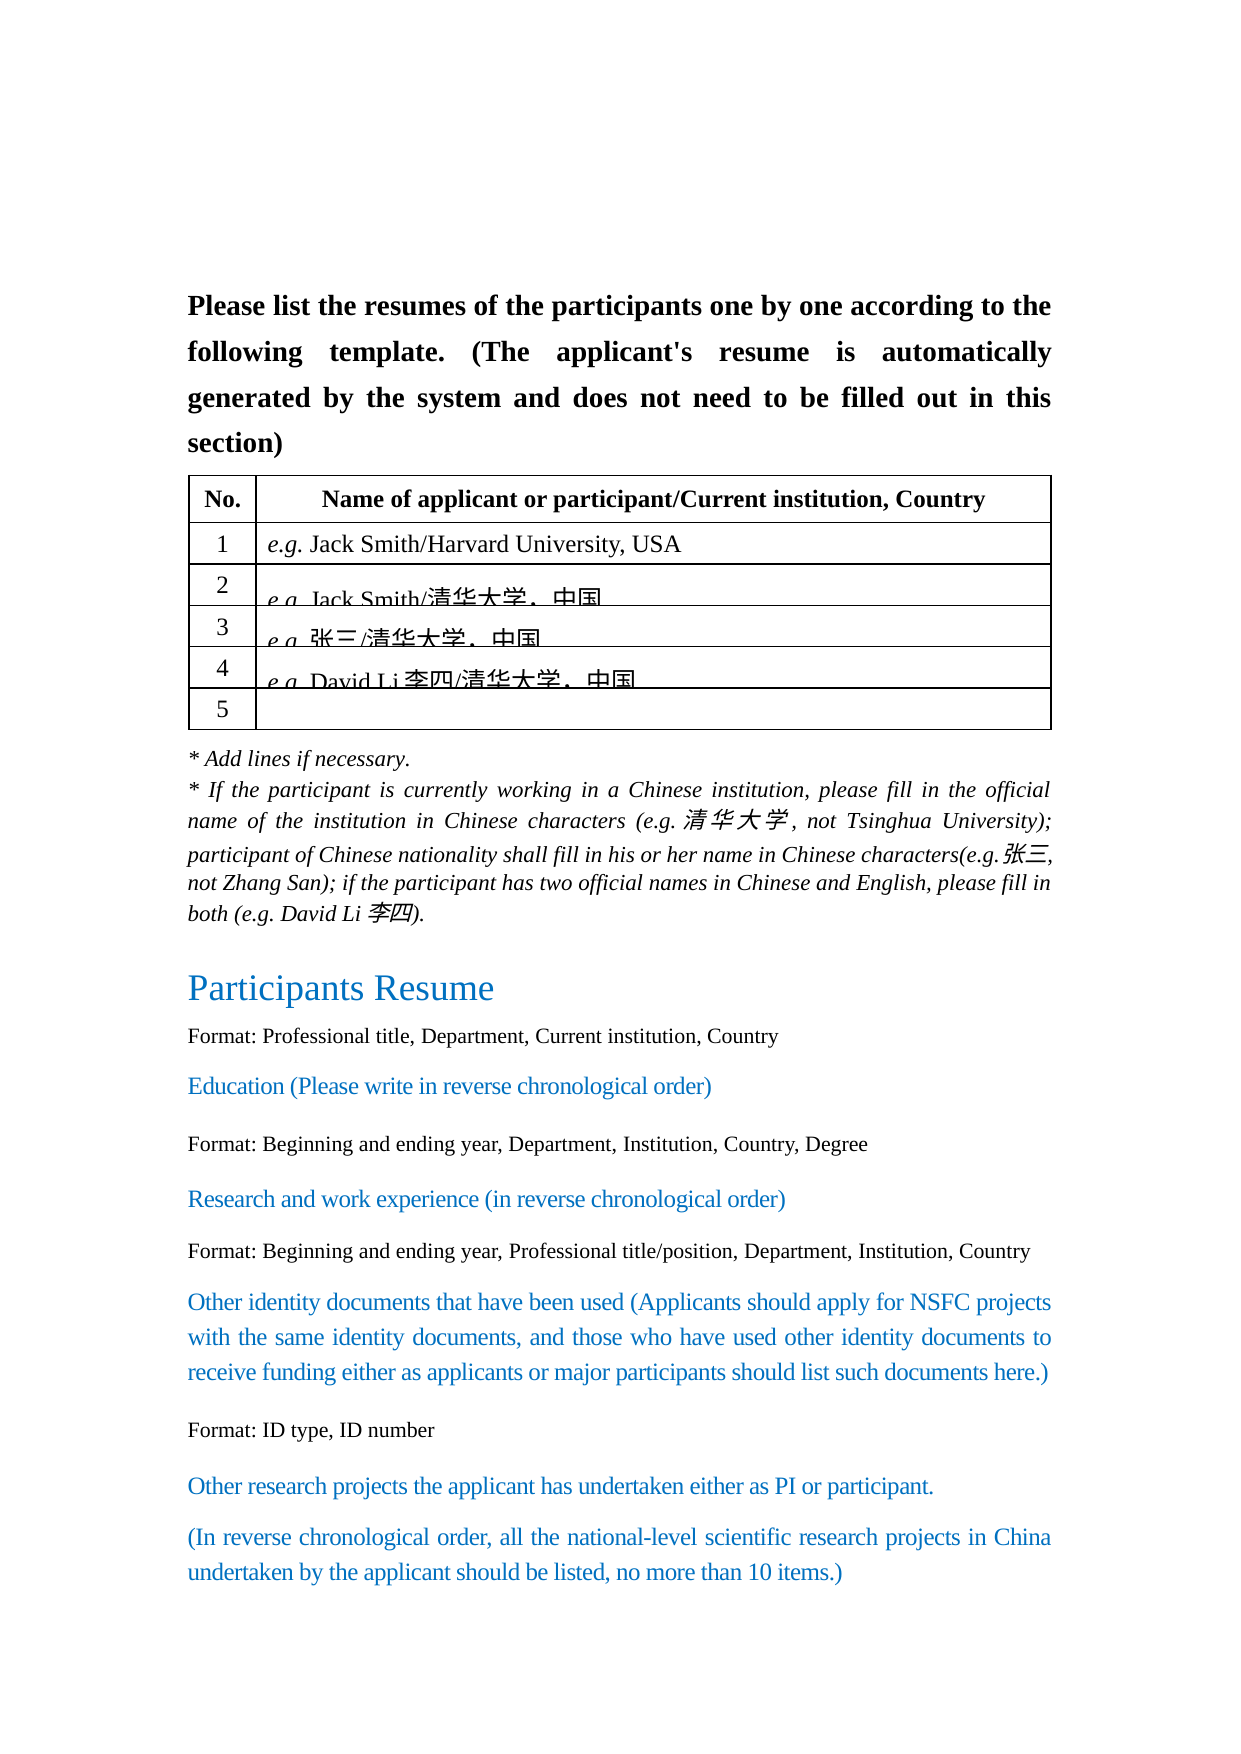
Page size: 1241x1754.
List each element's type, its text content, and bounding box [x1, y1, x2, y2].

text Format: Beginning and ending year, Department, Institution, Country, Degree [187, 1127, 1053, 1160]
table_cell 5 [190, 689, 255, 728]
table_cell e.g. Jack Smith/Harvard University, USA [257, 523, 1050, 563]
text (In reverse chronological order, all the national-level scientific research projects in China undertaken by the applicant should be listed, no more than 10 items.) [187, 1521, 1053, 1588]
table_cell 2 [190, 565, 255, 604]
text Please list the resumes of the participants one by one according to the following template. (The applicant's resume is automatically generated by the system and does not need to be filled out in this section) [187, 279, 1053, 462]
text Research and work experience (in reverse chronological order) [187, 1182, 1053, 1215]
table_header No. [190, 476, 255, 522]
text Format: Beginning and ending year, Professional title/position, Department, Institution, Country [187, 1234, 1053, 1266]
text Format: ID type, ID number [187, 1414, 1053, 1446]
table_cell e.g. 张三/清华大学，中国 [257, 606, 1050, 646]
table_cell e.g. David Li李四/清华大学，中国 [257, 647, 1050, 687]
text Other research projects the applicant has undertaken either as PI or participant. [187, 1469, 1053, 1501]
text Format: Professional title, Department, Current institution, Country [187, 1020, 1053, 1052]
text Education (Please write in reverse chronological order) [187, 1069, 1053, 1101]
table_cell e.g. Jack Smith/清华大学，中国 [257, 565, 1050, 604]
text Other identity documents that have been used (Applicants should apply for NSFC projects with the same identity documents, and those who have used other identity documents to receive funding either as applicants or major participants should list such documents here.) [187, 1285, 1053, 1388]
table_cell [257, 689, 1050, 728]
table_cell 1 [190, 523, 255, 563]
table_cell 4 [190, 647, 255, 687]
table_header Name of applicant or participant/Current institution, Country [257, 476, 1050, 522]
text * If the participant is currently working in a Chinese institution, please fill in the official name of the institution in Chinese characters (e.g.清华大学, not Tsinghua University); participant of Chinese nationality shall fill in his or her name in Chinese characters(e.g.张三, not Zhang San); if the participant has two official names in Chinese and English, please fill in both (e.g. David Li李四). [187, 776, 1053, 928]
table_cell 3 [190, 606, 255, 646]
text Participants Resume [187, 955, 1053, 1020]
text * Add lines if necessary. [187, 730, 1053, 776]
